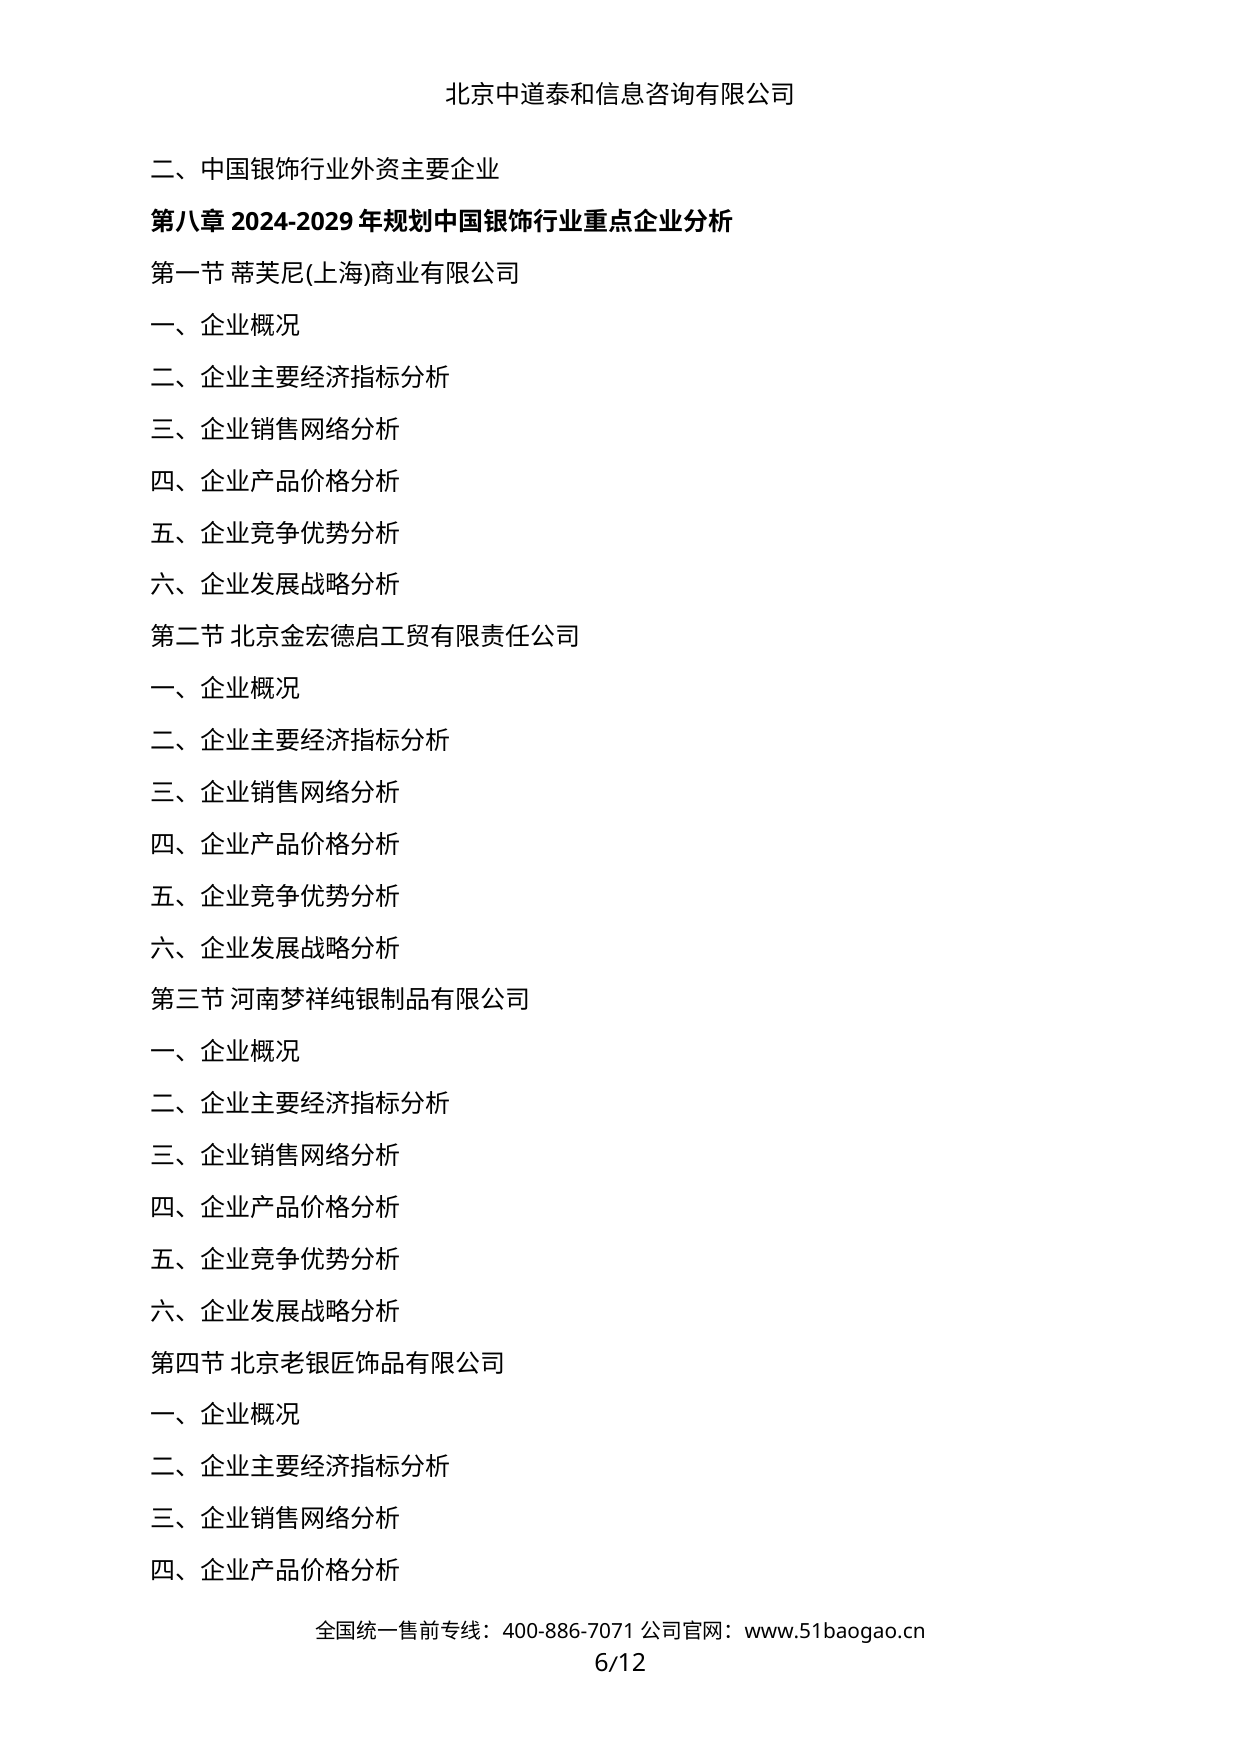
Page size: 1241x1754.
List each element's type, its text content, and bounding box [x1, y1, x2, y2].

text 五、企业竞争优势分析 [150, 1239, 1090, 1276]
text 第三节 河南梦祥纯银制品有限公司 [150, 980, 1090, 1016]
text 三、企业销售网络分析 [150, 1499, 1090, 1535]
text 六、企业发展战略分析 [150, 565, 1090, 601]
text 五、企业竞争优势分析 [150, 876, 1090, 912]
text 二、企业主要经济指标分析 [150, 357, 1090, 394]
text 二、中国银饰行业外资主要企业 [150, 150, 1090, 186]
text 一、企业概况 [150, 1395, 1090, 1431]
text 五、企业竞争优势分析 [150, 513, 1090, 549]
text 六、企业发展战略分析 [150, 1291, 1090, 1327]
text 四、企业产品价格分析 [150, 1187, 1090, 1224]
text 二、企业主要经济指标分析 [150, 721, 1090, 757]
text 三、企业销售网络分析 [150, 772, 1090, 809]
text 四、企业产品价格分析 [150, 824, 1090, 861]
text 二、企业主要经济指标分析 [150, 1084, 1090, 1120]
text 三、企业销售网络分析 [150, 409, 1090, 446]
text 第四节 北京老银匠饰品有限公司 [150, 1343, 1090, 1379]
text 第八章 2024-2029年规划中国银饰行业重点企业分析 [150, 202, 1090, 238]
text 六、企业发展战略分析 [150, 928, 1090, 964]
text 第一节 蒂芙尼(上海)商业有限公司 [150, 254, 1090, 290]
text 一、企业概况 [150, 669, 1090, 705]
text 一、企业概况 [150, 1032, 1090, 1068]
text 四、企业产品价格分析 [150, 461, 1090, 497]
text 第二节 北京金宏德启工贸有限责任公司 [150, 617, 1090, 653]
text 三、企业销售网络分析 [150, 1136, 1090, 1172]
text 四、企业产品价格分析 [150, 1551, 1090, 1587]
text 二、企业主要经济指标分析 [150, 1447, 1090, 1483]
text 一、企业概况 [150, 306, 1090, 342]
